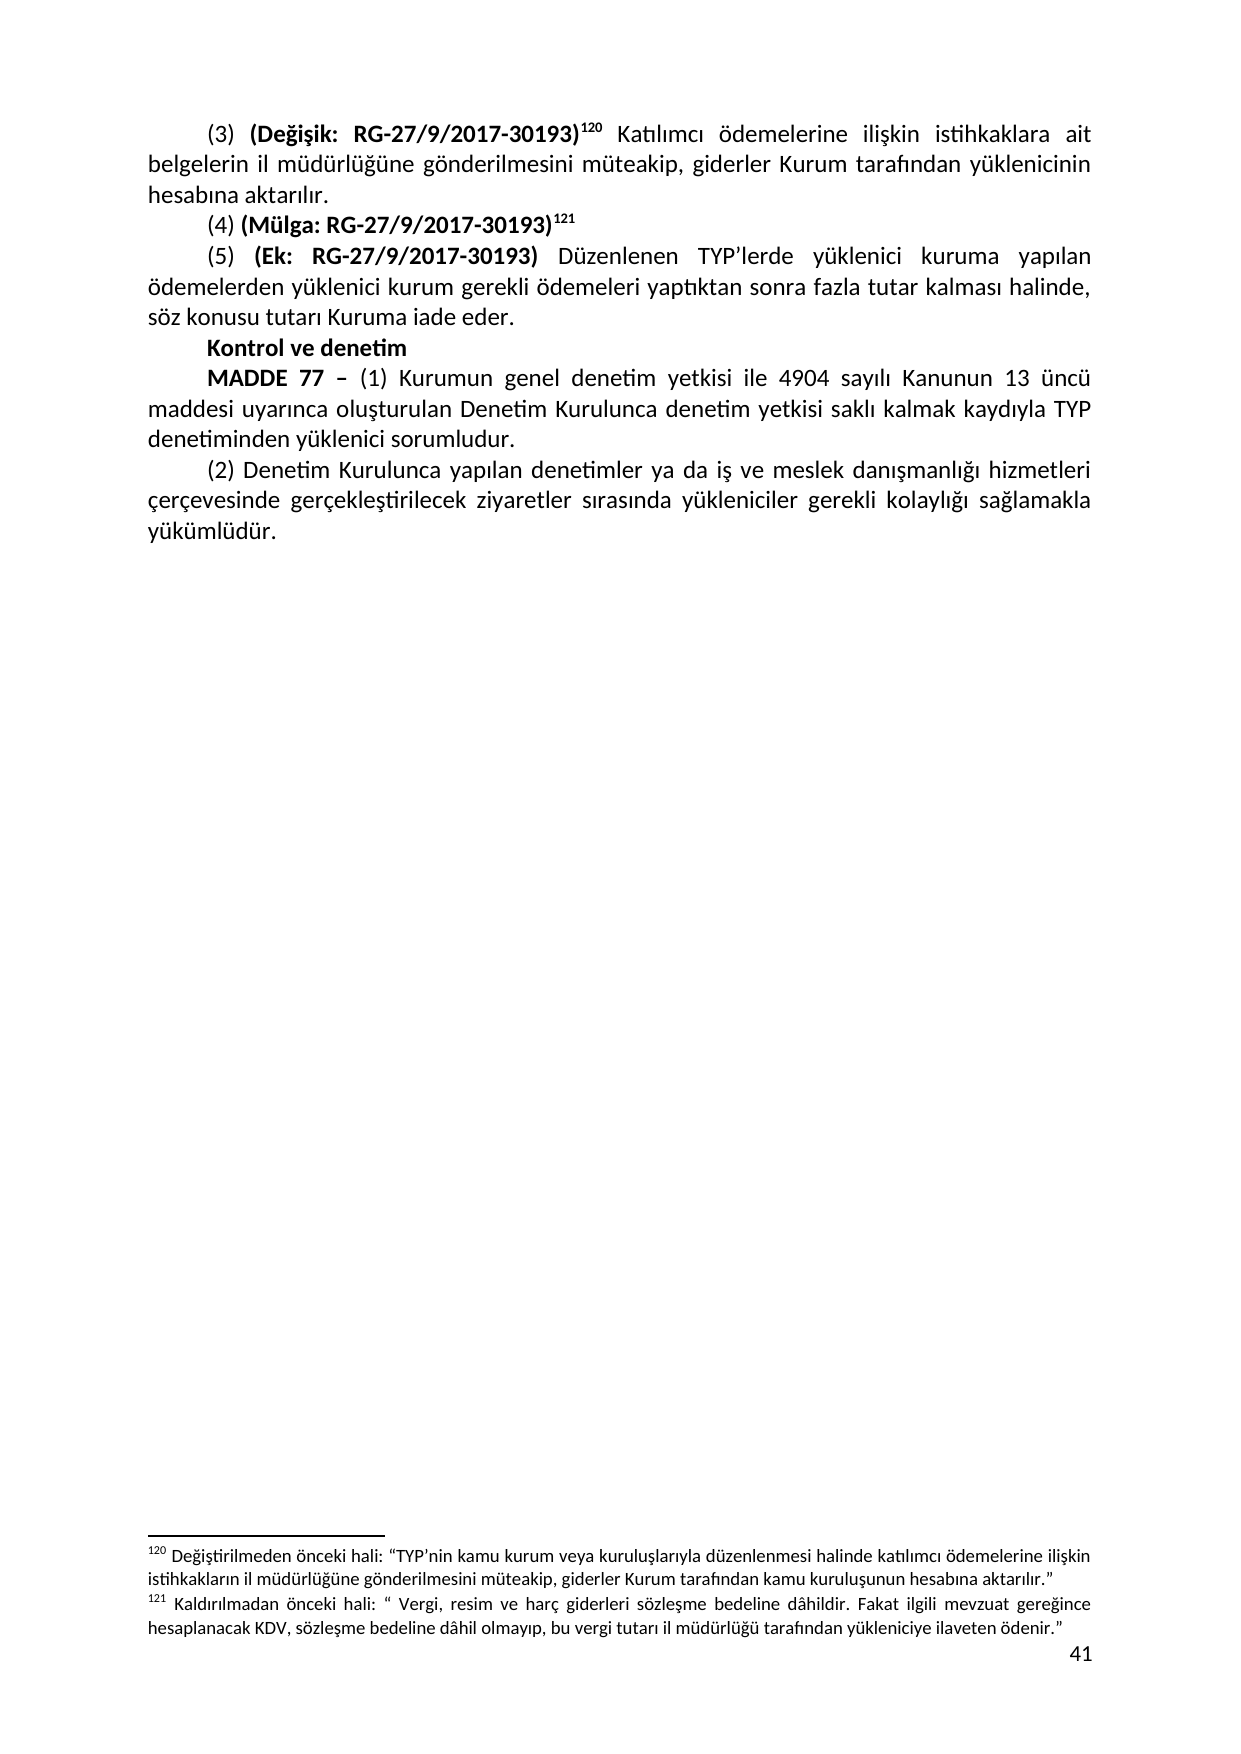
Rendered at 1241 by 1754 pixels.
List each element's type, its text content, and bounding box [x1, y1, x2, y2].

text (5) (Ek: RG-27/9/2017-30193) Düzenlenen TYP’lerde yüklenici kuruma yapılan ödemelerden yüklenici kurum gerekli ödemeleri yaptıktan sonra fazla tutar kalması halinde, söz konusu tutarı Kuruma iade eder. [148, 240, 1092, 332]
text (3) (Değişik: RG-27/9/2017-30193) Katılımcı ödemelerine ilişkin istihkaklara ait belgelerin il müdürlüğüne gönderilmesini müteakip, giderler Kurum tarafından yüklenicinin hesabına aktarılır. [148, 118, 1092, 210]
text Kontrol ve denetim [148, 332, 1092, 362]
text MADDE 77 – (1) Kurumun genel denetim yetkisi ile 4904 sayılı Kanunun 13 üncü maddesi uyarınca oluşturulan Denetim Kurulunca denetim yetkisi saklı kalmak kaydıyla TYP denetiminden yüklenici sorumludur. [148, 362, 1092, 454]
text (4) (Mülga: RG-27/9/2017-30193) [148, 210, 1092, 240]
text (2) Denetim Kurulunca yapılan denetimler ya da iş ve meslek danışmanlığı hizmetleri çerçevesinde gerçekleştirilecek ziyaretler sırasında yükleniciler gerekli kolaylığı sağlamakla yükümlüdür. [148, 454, 1092, 545]
